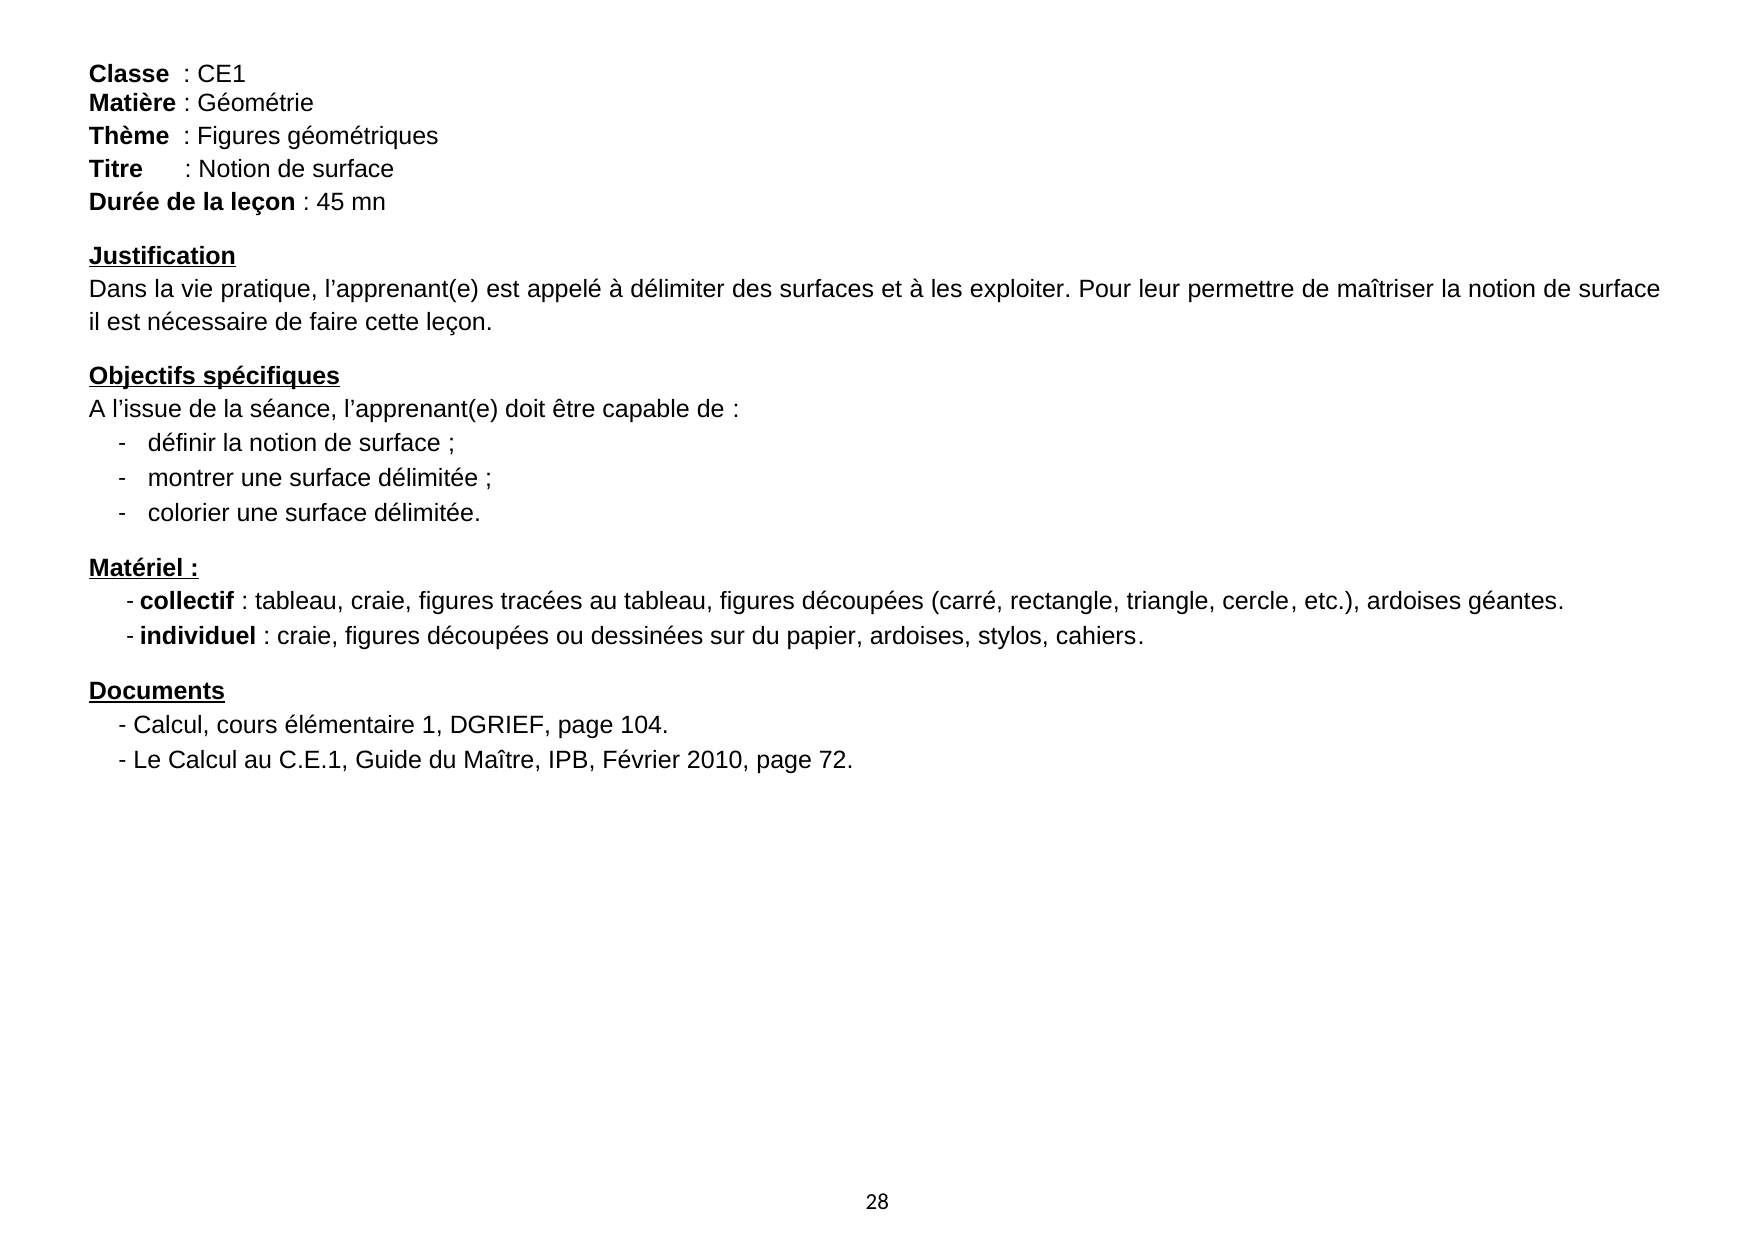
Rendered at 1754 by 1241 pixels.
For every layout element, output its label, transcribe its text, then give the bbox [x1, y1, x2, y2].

text Durée de la leçon : 45 mn [89, 187, 1665, 216]
list collectif : tableau, craie, figures tracées au tableau, figures découpées (carré, rectangle, triangle, cercle, etc.), ardoises géantes. [126, 586, 1665, 616]
text Objectifs spécifiques [89, 361, 1665, 389]
list Le Calcul au C.E.1, Guide du Maître, IPB, Février 2010, page 72. [118, 744, 1665, 775]
text Dans la vie pratique, l’apprenant(e) est appelé à délimiter des surfaces et à les exploiter. Pour leur permettre de maîtriser la notion de surface il est nécessaire de faire cette leçon. [89, 274, 1665, 336]
text A l’issue de la séance, l’apprenant(e) doit être capable de : [89, 394, 1665, 422]
text Classe : CE1 [89, 59, 1665, 88]
list montrer une surface délimitée ; [118, 462, 1665, 492]
text Titre : Notion de surface [89, 154, 1665, 183]
text Documents [89, 676, 1665, 705]
text Matière : Géométrie [89, 88, 1665, 117]
text Thème : Figures géométriques [89, 121, 1665, 149]
list colorier une surface délimitée. [118, 497, 1665, 527]
list individuel : craie, figures découpées ou dessinées sur du papier, ardoises, stylos, cahiers. [126, 621, 1665, 651]
text Justification [89, 241, 1665, 269]
list définir la notion de surface ; [118, 427, 1665, 457]
text Matériel : [89, 552, 1665, 581]
list Calcul, cours élémentaire 1, DGRIEF, page 104. [118, 709, 1665, 740]
